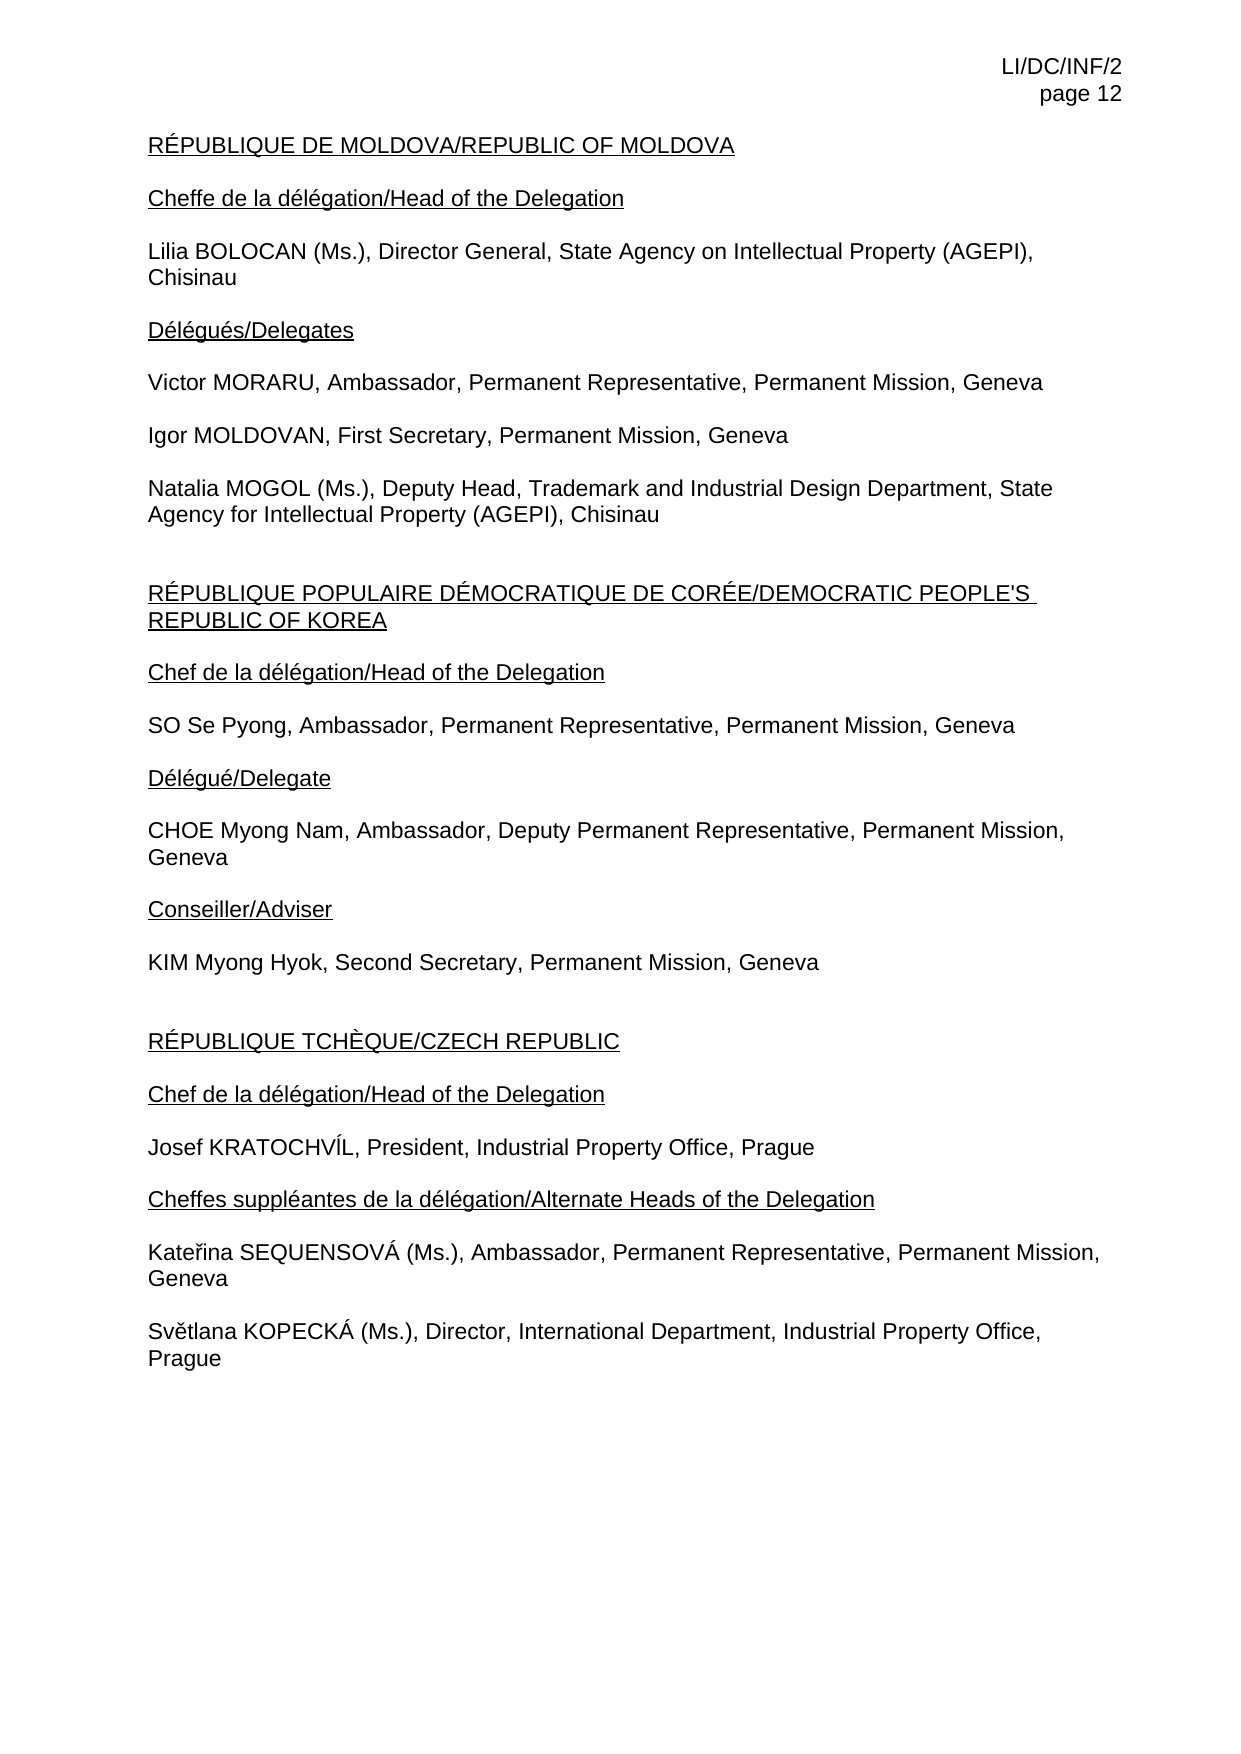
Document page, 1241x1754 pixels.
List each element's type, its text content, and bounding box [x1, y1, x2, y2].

text RÉPUBLIQUE TCHÈQUE/CZECH REPUBLIC [148, 1028, 1122, 1054]
text Cheffe de la délégation/Head of the Delegation [148, 185, 1122, 211]
text CHOE Myong Nam, Ambassador, Deputy Permanent Representative, Permanent Mission, Geneva [148, 817, 1122, 870]
text Lilia BOLOCAN (Ms.), Director General, State Agency on Intellectual Property (AGEPI), Chisinau [148, 238, 1122, 290]
text KIM Myong Hyok, Second Secretary, Permanent Mission, Geneva [148, 949, 1122, 976]
text Igor MOLDOVAN, First Secretary, Permanent Mission, Geneva [148, 422, 1122, 448]
text Délégués/Delegates [148, 317, 1122, 343]
text RÉPUBLIQUE DE MOLDOVA/REPUBLIC OF MOLDOVA [148, 132, 1122, 158]
text Josef KRATOCHVĺL, President, Industrial Property Office, Prague [148, 1134, 1122, 1160]
text Chef de la délégation/Head of the Delegation [148, 1081, 1122, 1107]
text Victor MORARU, Ambassador, Permanent Representative, Permanent Mission, Geneva [148, 369, 1122, 396]
text Conseiller/Adviser [148, 896, 1122, 923]
text Chef de la délégation/Head of the Delegation [148, 659, 1122, 686]
text Světlana KOPECKÁ (Ms.), Director, International Department, Industrial Property Office, Prague [148, 1318, 1122, 1371]
text Kateřina SEQUENSOVÁ (Ms.), Ambassador, Permanent Representative, Permanent Mission, Geneva [148, 1239, 1122, 1292]
text SO Se Pyong, Ambassador, Permanent Representative, Permanent Mission, Geneva [148, 712, 1122, 738]
text Délégué/Delegate [148, 765, 1122, 791]
text RÉPUBLIQUE POPULAIRE DÉMOCRATIQUE DE CORÉE/DEMOCRATIC PEOPLE'S REPUBLIC OF KOREA [148, 580, 1122, 633]
text Cheffes suppléantes de la délégation/Alternate Heads of the Delegation [148, 1186, 1122, 1213]
text Natalia MOGOL (Ms.), Deputy Head, Trademark and Industrial Design Department, State Agency for Intellectual Property (AGEPI), Chisinau [148, 475, 1122, 527]
